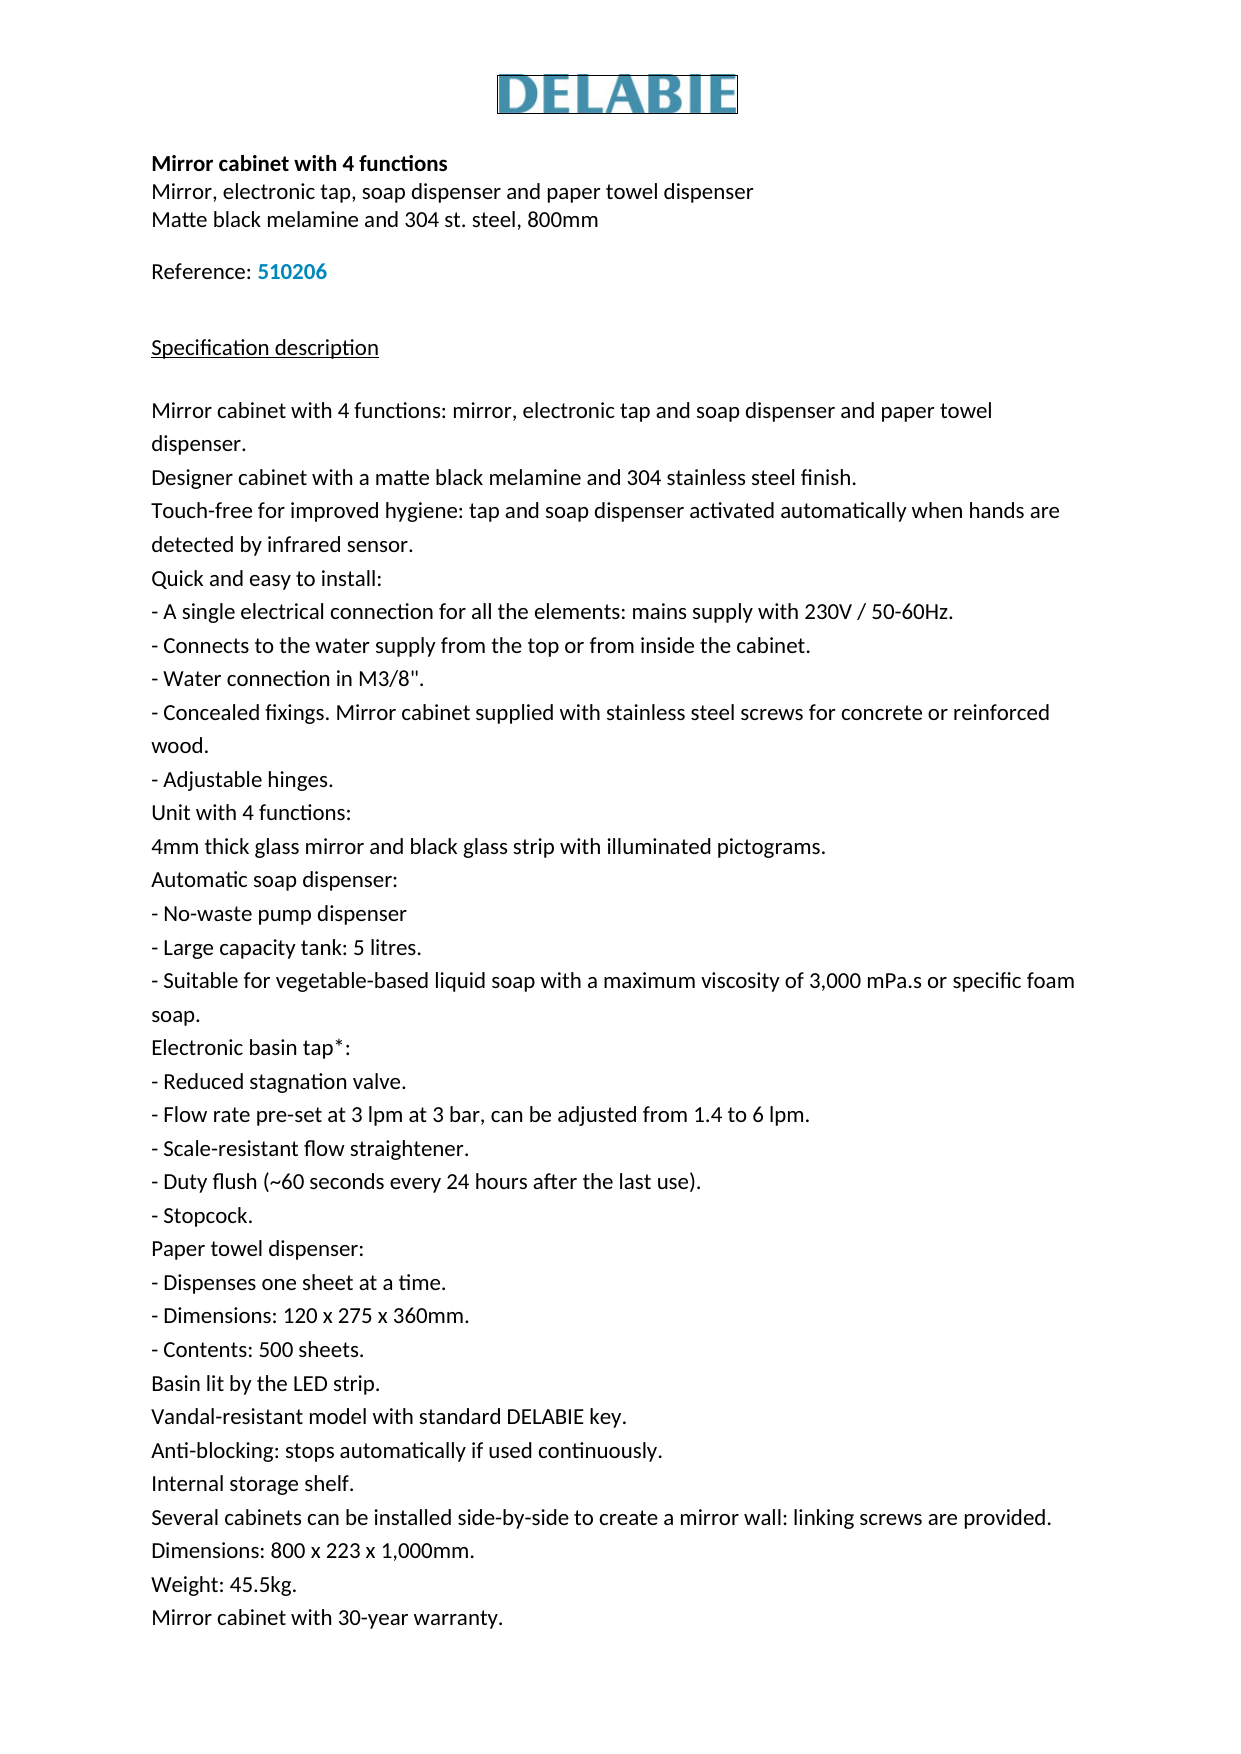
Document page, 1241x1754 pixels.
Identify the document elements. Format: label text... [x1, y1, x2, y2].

text - Duty flush (~60 seconds every 24 hours after the last use). [151, 1167, 1084, 1196]
text Mirror cabinet with 30-year warranty. [151, 1603, 1084, 1632]
text - Concealed fixings. Mirror cabinet supplied with stainless steel screws for concrete or reinforced wood. [151, 698, 1084, 759]
text Electronic basin tap*: [151, 1033, 1084, 1061]
text Mirror cabinet with 4 functions [151, 149, 1084, 177]
picture [498, 76, 737, 113]
text Dimensions: 800 x 223 x 1,000mm. [151, 1536, 1084, 1564]
text - Suitable for vegetable-based liquid soap with a maximum viscosity of 3,000 mPa.s or specific foam soap. [151, 966, 1084, 1028]
text Mirror, electronic tap, soap dispenser and paper towel dispenser [151, 177, 1084, 205]
text Specification description [151, 333, 1084, 361]
text - Large capacity tank: 5 litres. [151, 933, 1084, 961]
text Matte black melamine and 304 st. steel, 800mm [151, 205, 1084, 233]
text Quick and easy to install: [151, 564, 1084, 592]
text - Flow rate pre-set at 3 lpm at 3 bar, can be adjusted from 1.4 to 6 lpm. [151, 1100, 1084, 1128]
text 4mm thick glass mirror and black glass strip with illuminated pictograms. [151, 832, 1084, 860]
text - Dimensions: 120 x 275 x 360mm. [151, 1302, 1084, 1330]
text - Water connection in M3/8". [151, 664, 1084, 692]
text Mirror cabinet with 4 functions: mirror, electronic tap and soap dispenser and paper towel dispenser. [151, 396, 1084, 458]
text Touch-free for improved hygiene: tap and soap dispenser activated automatically when hands are detected by infrared sensor. [151, 497, 1084, 558]
text Reference: 510206 [151, 257, 1084, 285]
text - Stopcock. [151, 1201, 1084, 1229]
text - A single electrical connection for all the elements: mains supply with 230V / 50-60Hz. [151, 597, 1084, 625]
text Basin lit by the LED strip. [151, 1369, 1084, 1397]
text - Contents: 500 sheets. [151, 1335, 1084, 1363]
text Weight: 45.5kg. [151, 1570, 1084, 1598]
text - Adjustable hinges. [151, 765, 1084, 793]
text Automatic soap dispenser: [151, 866, 1084, 894]
text Vandal-resistant model with standard DELABIE key. [151, 1402, 1084, 1430]
text - Scale-resistant flow straightener. [151, 1134, 1084, 1162]
text Internal storage shelf. [151, 1469, 1084, 1497]
text - Reduced stagnation valve. [151, 1067, 1084, 1095]
text Unit with 4 functions: [151, 798, 1084, 827]
text - Dispenses one sheet at a time. [151, 1268, 1084, 1296]
text Designer cabinet with a matte black melamine and 304 stainless steel finish. [151, 463, 1084, 491]
text - No-waste pump dispenser [151, 899, 1084, 927]
text Anti-blocking: stops automatically if used continuously. [151, 1436, 1084, 1464]
text - Connects to the water supply from the top or from inside the cabinet. [151, 631, 1084, 659]
text Paper towel dispenser: [151, 1234, 1084, 1263]
text Several cabinets can be installed side-by-side to create a mirror wall: linking screws are provided. [151, 1503, 1084, 1531]
